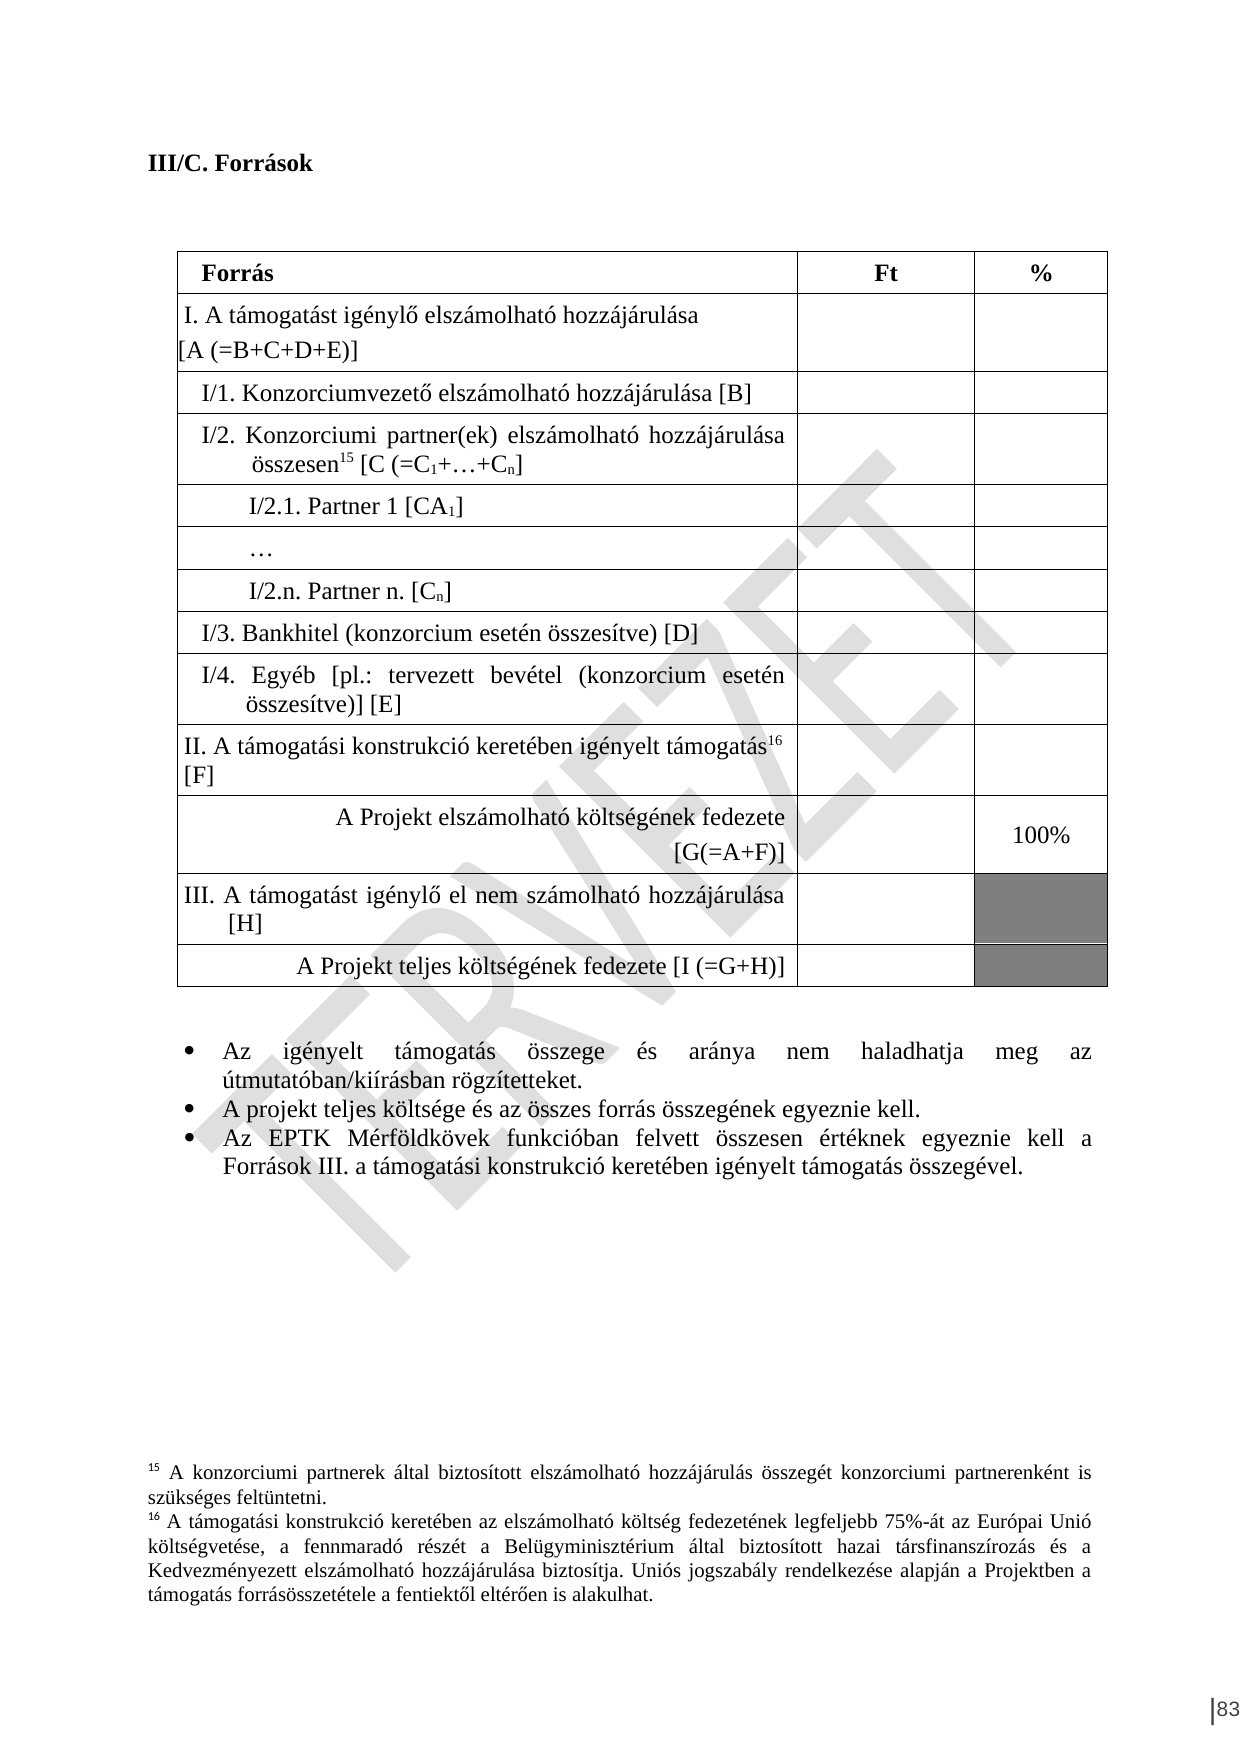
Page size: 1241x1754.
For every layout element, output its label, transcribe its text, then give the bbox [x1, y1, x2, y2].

table_cell [798, 612, 974, 653]
table_cell [798, 796, 974, 872]
list Az igényelt támogatás összege és aránya nem haladhatja meg az útmutatóban/kiírásban rögzítetteket. [185, 1036, 1093, 1094]
table_cell 100% [975, 796, 1107, 872]
table_header % [975, 252, 1107, 293]
list A projekt teljes költsége és az összes forrás összegének egyeznie kell. [185, 1094, 1093, 1123]
list Az EPTK Mérföldkövek funkcióban felvett összesen értéknek egyeznie kell a Források III. a támogatási konstrukció keretében igényelt támogatás összegével. [185, 1123, 1093, 1180]
table_cell III. A támogatást igénylő el nem számolható hozzájárulása [H] [178, 874, 797, 943]
table_cell [798, 570, 974, 611]
text III/C. Források [148, 148, 1093, 176]
table_cell [975, 612, 1107, 653]
table_cell [798, 945, 974, 986]
table_cell I/3. Bankhitel (konzorcium esetén összesítve) [D] [178, 612, 797, 653]
table_cell I/2. Konzorciumi partner(ek) elszámolható hozzájárulása összesen [C (=C1+…+Cn] [178, 414, 797, 484]
table_cell I/2.n. Partner n. [Cn] [178, 570, 797, 611]
table_cell … [178, 527, 797, 568]
table_cell I. A támogatást igénylő elszámolható hozzájárulása [A (=B+C+D+E)] [178, 294, 797, 371]
table_cell [798, 372, 974, 413]
table_cell [798, 725, 974, 795]
table_cell [975, 570, 1107, 611]
table_cell [798, 294, 974, 371]
table_header Forrás [178, 252, 797, 293]
table_cell [975, 294, 1107, 371]
table_cell [975, 874, 1107, 943]
table_cell [975, 527, 1107, 568]
table_header Ft [798, 252, 974, 293]
table_cell [798, 414, 974, 484]
table_cell I/2.1. Partner 1 [CA1] [178, 485, 797, 526]
table_cell [798, 527, 974, 568]
table_cell [975, 485, 1107, 526]
table_cell [975, 654, 1107, 724]
table_cell [798, 654, 974, 724]
table_cell A Projekt elszámolható költségének fedezete [G(=A+F)] [178, 796, 797, 872]
table_cell [798, 874, 974, 943]
table_cell II. A támogatási konstrukció keretében igényelt támogatás [F] [178, 725, 797, 795]
table_cell I/1. Konzorciumvezető elszámolható hozzájárulása [B] [178, 372, 797, 413]
table_cell [975, 945, 1107, 986]
table_cell [975, 725, 1107, 795]
table_cell [975, 414, 1107, 484]
table_cell A Projekt teljes költségének fedezete [I (=G+H)] [178, 945, 797, 986]
table_cell I/4. Egyéb [pl.: tervezett bevétel (konzorcium esetén összesítve)] [E] [178, 654, 797, 724]
table_cell [975, 372, 1107, 413]
table_cell [798, 485, 974, 526]
